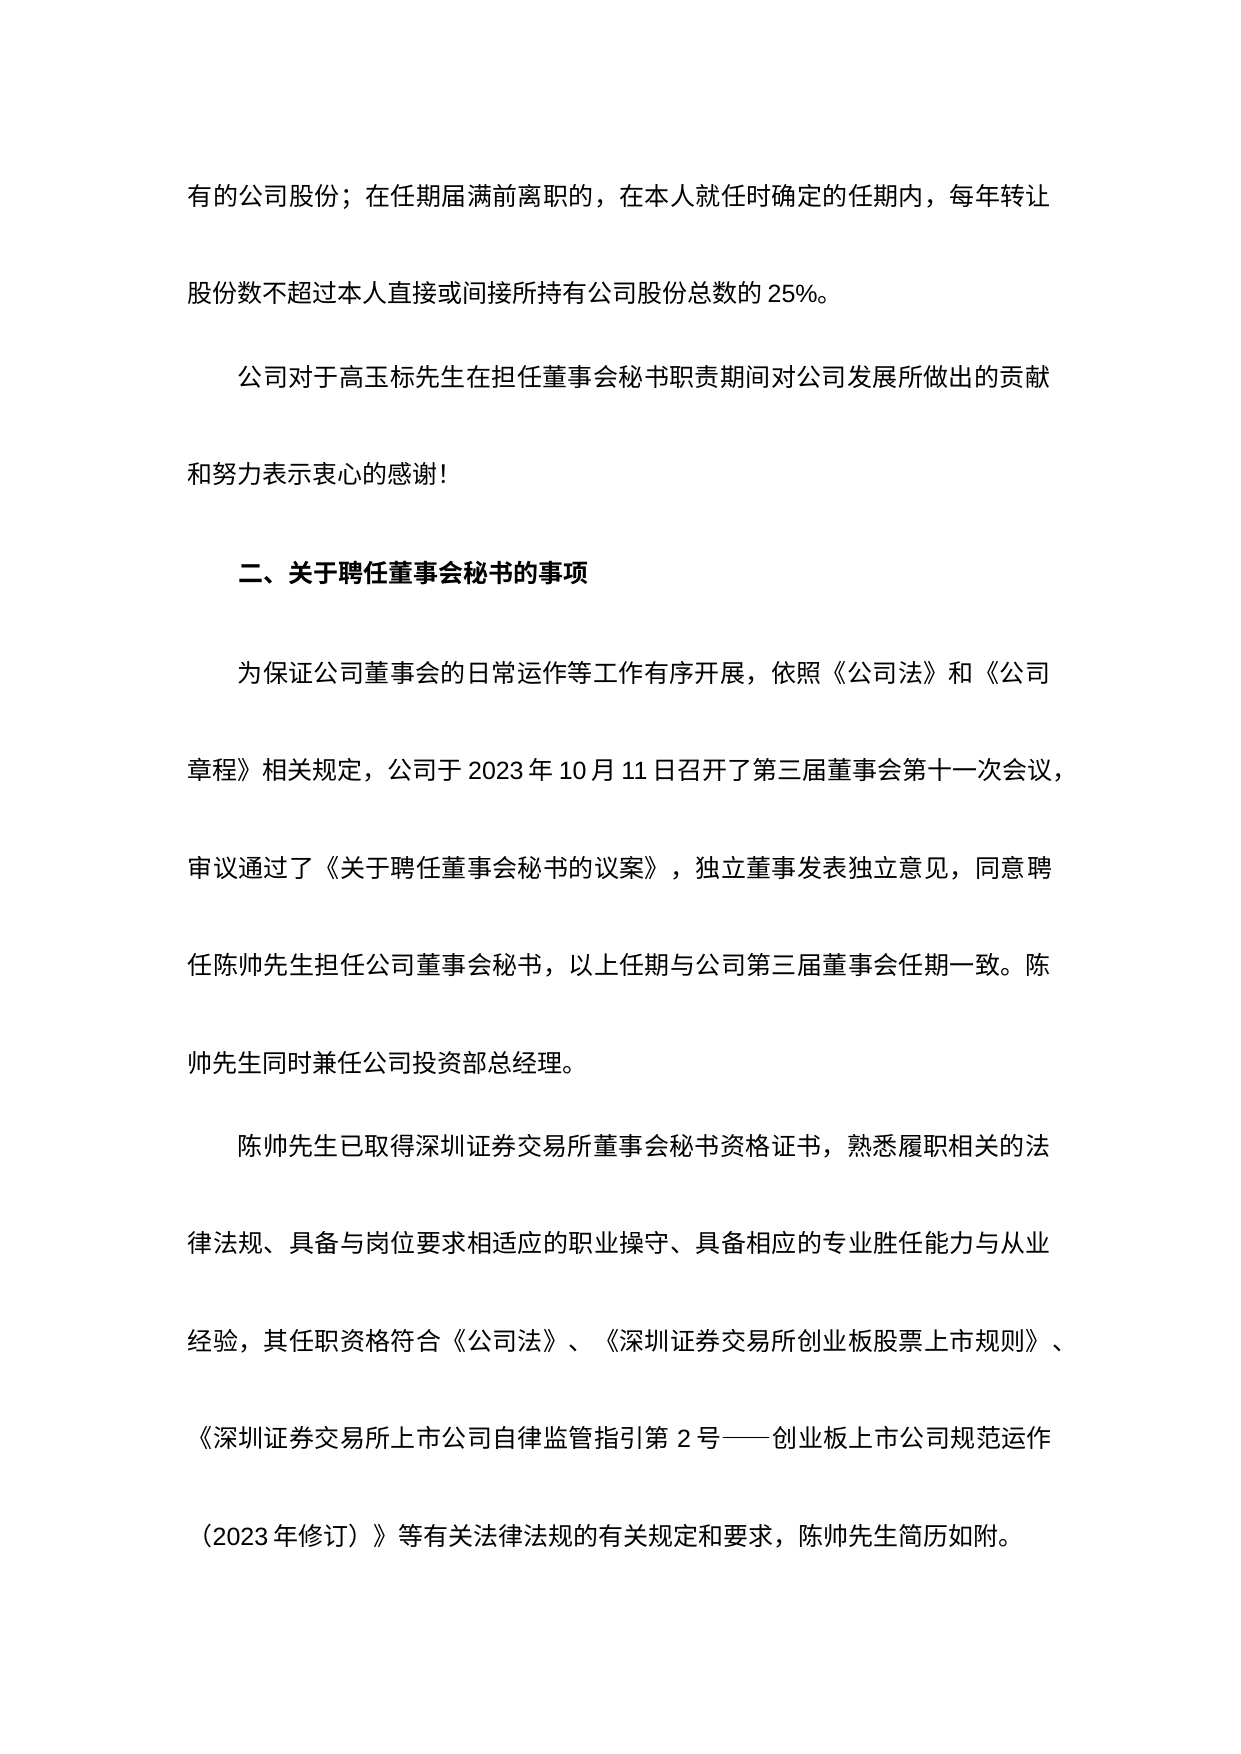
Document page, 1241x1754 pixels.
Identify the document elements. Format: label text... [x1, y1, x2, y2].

text 为保证公司董事会的日常运作等工作有序开展，依照《公司法》和《公司章程》相关规定，公司于2023年10月11日召开了第三届董事会第十一次会议，审议通过了《关于聘任董事会秘书的议案》，独立董事发表独立意见，同意聘任陈帅先生担任公司董事会秘书，以上任期与公司第三届董事会任期一致。陈帅先生同时兼任公司投资部总经理。 [187, 639, 1053, 1094]
text 公司对于高玉标先生在担任董事会秘书职责期间对公司发展所做出的贡献和努力表示衷心的感谢！ [187, 343, 1053, 505]
text 陈帅先生已取得深圳证券交易所董事会秘书资格证书，熟悉履职相关的法律法规、具备与岗位要求相适应的职业操守、具备相应的专业胜任能力与从业经验，其任职资格符合《公司法》、《深圳证券交易所创业板股票上市规则》、《深圳证券交易所上市公司自律监管指引第2号——创业板上市公司规范运作（2023年修订）》等有关法律法规的有关规定和要求，陈帅先生简历如附。 [187, 1112, 1053, 1567]
text 二、关于聘任董事会秘书的事项 [187, 539, 1053, 604]
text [187, 162, 1053, 324]
